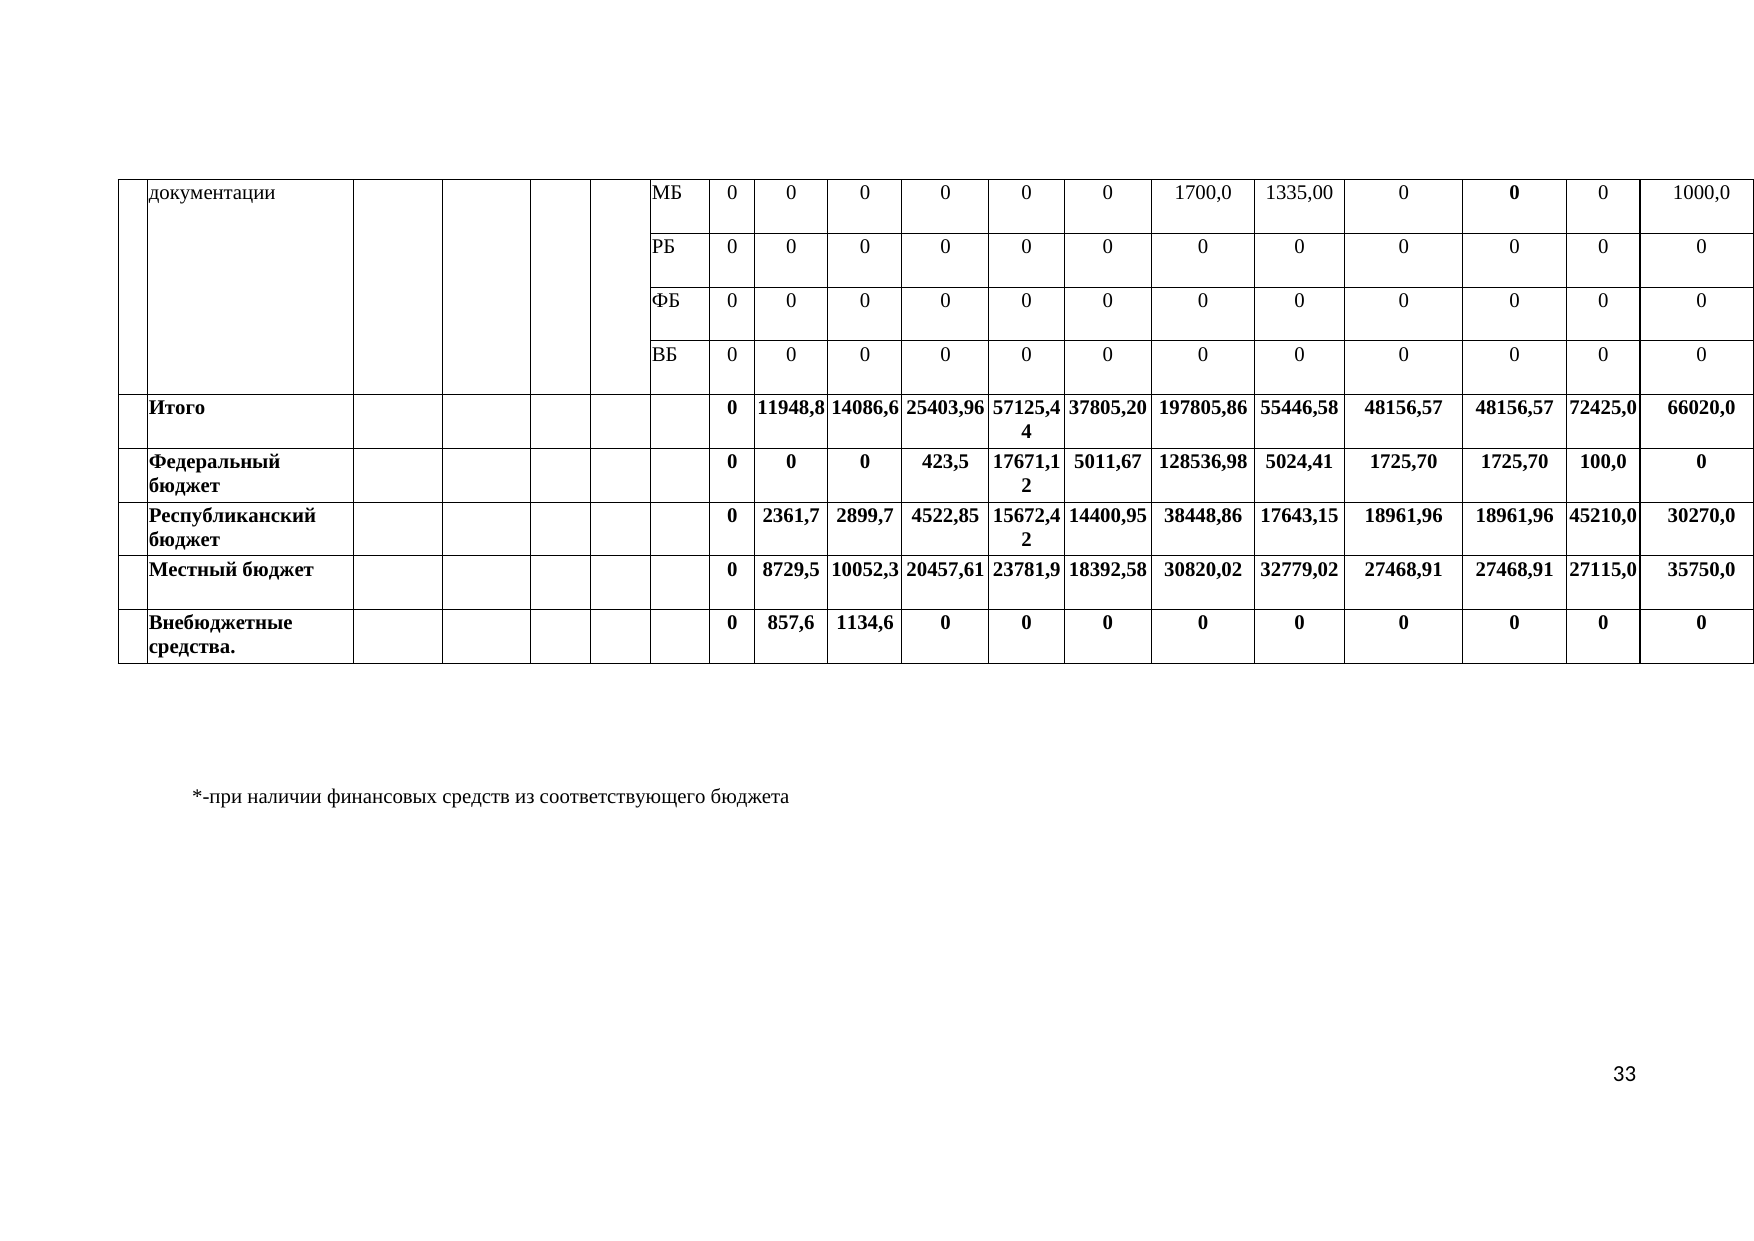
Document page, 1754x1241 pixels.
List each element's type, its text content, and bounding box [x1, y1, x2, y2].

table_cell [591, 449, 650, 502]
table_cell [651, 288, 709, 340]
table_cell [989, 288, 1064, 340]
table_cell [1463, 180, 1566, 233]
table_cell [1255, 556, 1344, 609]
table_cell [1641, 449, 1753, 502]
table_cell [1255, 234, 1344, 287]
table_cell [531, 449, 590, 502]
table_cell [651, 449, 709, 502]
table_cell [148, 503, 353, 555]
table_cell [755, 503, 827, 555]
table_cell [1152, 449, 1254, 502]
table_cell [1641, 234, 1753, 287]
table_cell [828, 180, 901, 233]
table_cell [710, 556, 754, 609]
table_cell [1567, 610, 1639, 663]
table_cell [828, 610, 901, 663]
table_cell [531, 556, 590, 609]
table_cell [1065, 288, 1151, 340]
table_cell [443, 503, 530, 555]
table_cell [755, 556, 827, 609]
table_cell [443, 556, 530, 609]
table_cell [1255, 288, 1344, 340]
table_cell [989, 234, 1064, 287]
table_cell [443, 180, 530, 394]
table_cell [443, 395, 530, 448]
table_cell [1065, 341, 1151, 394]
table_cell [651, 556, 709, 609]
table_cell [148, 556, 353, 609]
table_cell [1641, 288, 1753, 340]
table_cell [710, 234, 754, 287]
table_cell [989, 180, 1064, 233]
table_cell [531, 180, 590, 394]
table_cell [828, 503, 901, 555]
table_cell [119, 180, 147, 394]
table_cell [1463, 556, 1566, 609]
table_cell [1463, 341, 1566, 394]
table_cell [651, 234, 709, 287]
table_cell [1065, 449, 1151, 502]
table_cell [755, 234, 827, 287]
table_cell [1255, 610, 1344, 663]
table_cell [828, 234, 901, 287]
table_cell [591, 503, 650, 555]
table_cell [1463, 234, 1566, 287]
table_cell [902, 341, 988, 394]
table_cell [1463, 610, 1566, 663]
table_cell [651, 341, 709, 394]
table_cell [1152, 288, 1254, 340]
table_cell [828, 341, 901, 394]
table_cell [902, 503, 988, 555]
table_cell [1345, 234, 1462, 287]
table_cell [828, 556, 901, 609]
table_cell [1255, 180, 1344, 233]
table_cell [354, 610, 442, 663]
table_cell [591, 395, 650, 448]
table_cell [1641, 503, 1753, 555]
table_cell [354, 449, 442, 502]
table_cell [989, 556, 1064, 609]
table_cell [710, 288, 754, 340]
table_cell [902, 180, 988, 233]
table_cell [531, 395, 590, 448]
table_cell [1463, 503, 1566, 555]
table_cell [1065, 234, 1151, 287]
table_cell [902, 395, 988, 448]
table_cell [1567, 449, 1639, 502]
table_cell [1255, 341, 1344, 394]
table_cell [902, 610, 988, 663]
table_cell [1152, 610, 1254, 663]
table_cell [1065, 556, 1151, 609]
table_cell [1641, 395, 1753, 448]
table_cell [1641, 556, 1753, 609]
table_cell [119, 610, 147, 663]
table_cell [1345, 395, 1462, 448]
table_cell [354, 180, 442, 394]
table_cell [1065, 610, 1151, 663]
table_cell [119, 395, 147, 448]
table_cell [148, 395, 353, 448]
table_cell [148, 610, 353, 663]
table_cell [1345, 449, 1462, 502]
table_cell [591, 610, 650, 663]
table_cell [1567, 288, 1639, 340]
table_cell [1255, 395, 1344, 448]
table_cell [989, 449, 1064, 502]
subtitle *-при наличии финансовых средств из соответствующего бюджета [118, 784, 1636, 808]
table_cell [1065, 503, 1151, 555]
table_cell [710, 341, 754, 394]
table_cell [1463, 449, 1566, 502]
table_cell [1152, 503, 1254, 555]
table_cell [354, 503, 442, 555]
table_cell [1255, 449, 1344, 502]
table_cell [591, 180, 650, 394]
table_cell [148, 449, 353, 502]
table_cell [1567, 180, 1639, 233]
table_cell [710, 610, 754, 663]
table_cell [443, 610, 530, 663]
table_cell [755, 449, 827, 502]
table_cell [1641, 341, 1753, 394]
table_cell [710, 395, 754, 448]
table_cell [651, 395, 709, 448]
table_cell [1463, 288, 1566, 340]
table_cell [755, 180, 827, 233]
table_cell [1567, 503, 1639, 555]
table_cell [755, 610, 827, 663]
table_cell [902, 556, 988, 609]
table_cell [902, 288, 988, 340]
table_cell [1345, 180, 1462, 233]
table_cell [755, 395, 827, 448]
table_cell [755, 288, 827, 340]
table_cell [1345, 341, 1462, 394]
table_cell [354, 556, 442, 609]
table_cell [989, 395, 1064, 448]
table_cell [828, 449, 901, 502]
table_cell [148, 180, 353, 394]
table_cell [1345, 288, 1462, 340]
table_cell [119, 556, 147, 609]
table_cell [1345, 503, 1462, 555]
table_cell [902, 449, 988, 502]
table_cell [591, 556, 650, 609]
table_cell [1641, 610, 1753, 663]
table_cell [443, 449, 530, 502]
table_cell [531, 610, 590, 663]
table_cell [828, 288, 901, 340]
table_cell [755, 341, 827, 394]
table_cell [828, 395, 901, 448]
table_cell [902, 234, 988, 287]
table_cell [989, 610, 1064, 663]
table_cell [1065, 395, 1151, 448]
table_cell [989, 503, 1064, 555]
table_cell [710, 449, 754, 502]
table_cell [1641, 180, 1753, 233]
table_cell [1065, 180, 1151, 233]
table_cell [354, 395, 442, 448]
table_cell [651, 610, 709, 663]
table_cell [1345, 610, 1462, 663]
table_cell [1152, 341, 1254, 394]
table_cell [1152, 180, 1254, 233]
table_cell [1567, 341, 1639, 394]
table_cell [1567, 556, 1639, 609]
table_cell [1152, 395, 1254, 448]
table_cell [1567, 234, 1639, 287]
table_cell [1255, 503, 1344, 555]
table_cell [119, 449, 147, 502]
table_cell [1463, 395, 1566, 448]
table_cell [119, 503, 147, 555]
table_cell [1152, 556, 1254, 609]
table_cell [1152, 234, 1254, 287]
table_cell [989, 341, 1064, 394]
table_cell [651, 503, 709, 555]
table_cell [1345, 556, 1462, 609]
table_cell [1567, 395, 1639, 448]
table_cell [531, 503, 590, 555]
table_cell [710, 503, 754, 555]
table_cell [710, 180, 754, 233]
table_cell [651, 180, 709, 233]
